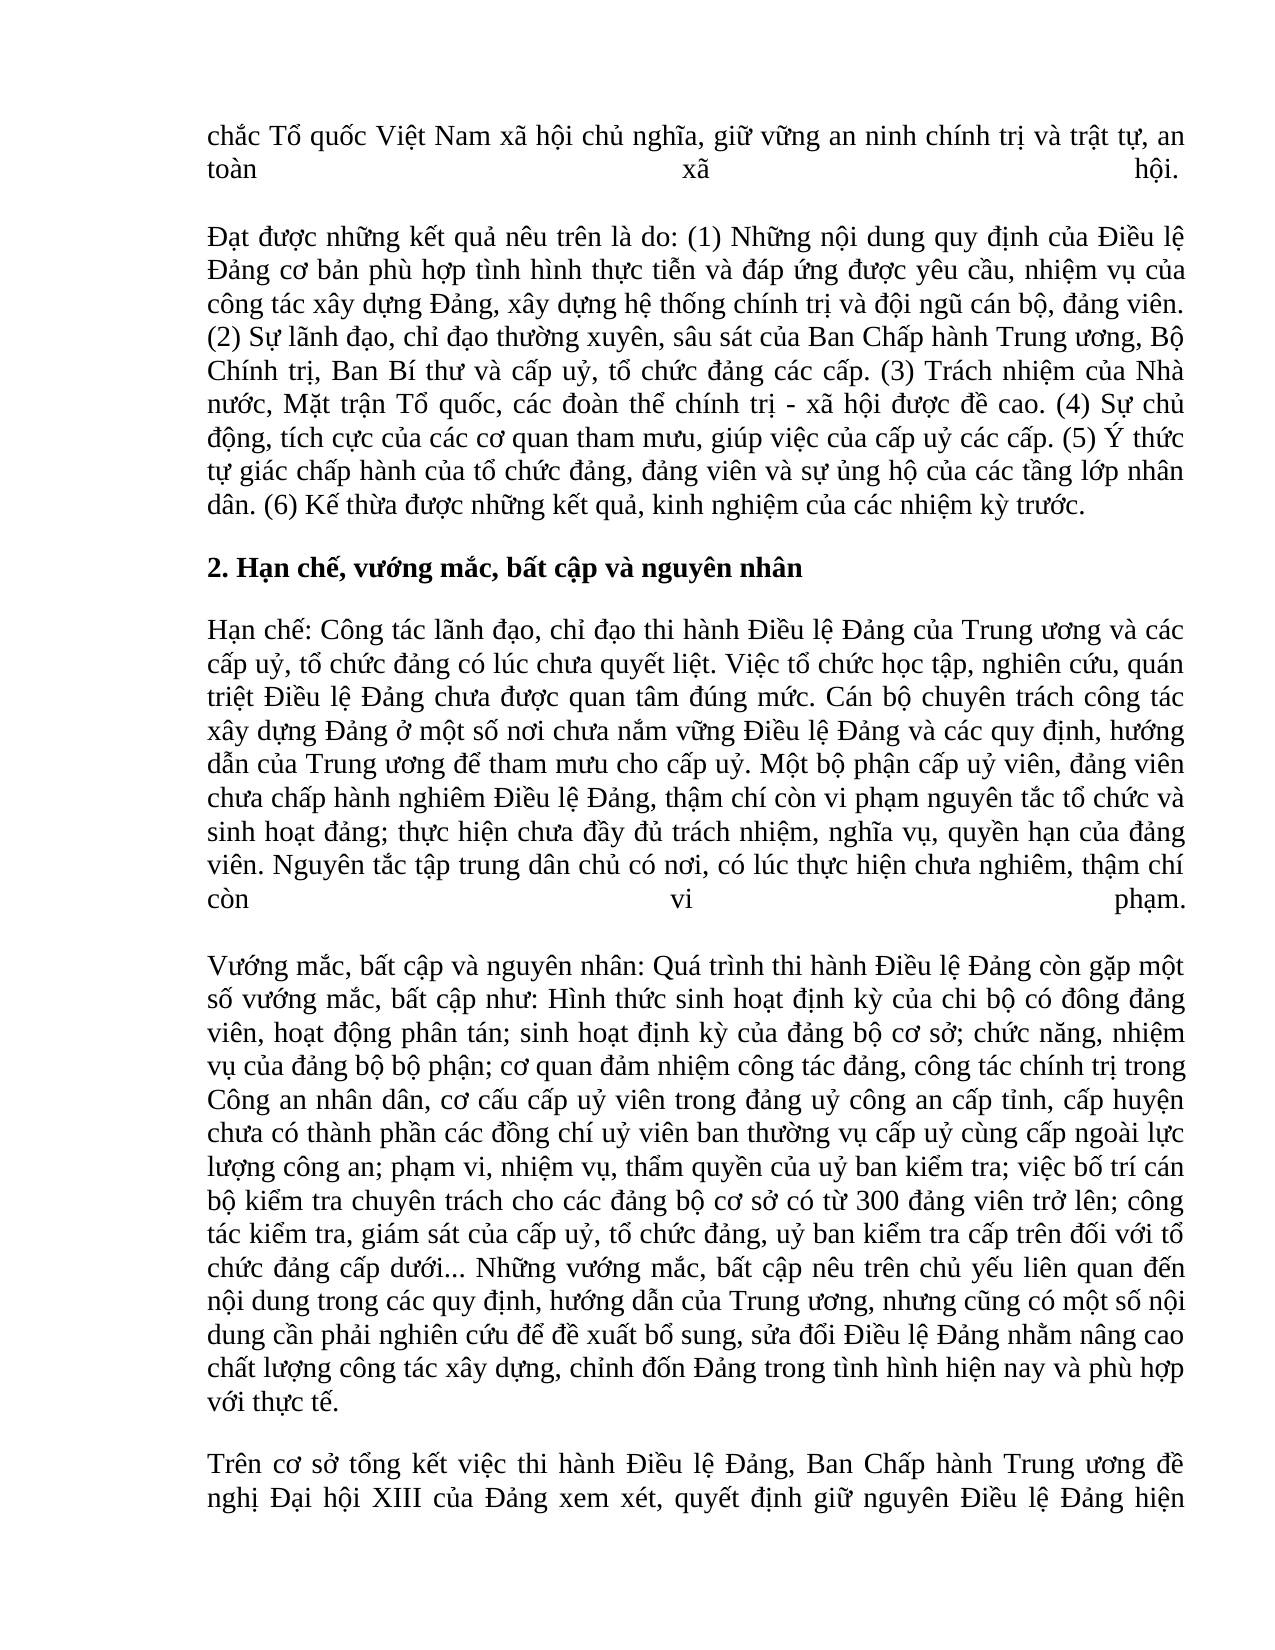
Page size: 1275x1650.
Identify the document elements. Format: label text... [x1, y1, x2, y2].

text Hạn chế: Công tác lãnh đạo, chỉ đạo thi hành Điều lệ Đảng của Trung ương và các cấp uỷ, tổ chức đảng có lúc chưa quyết liệt. Việc tổ chức học tập, nghiên cứu, quán triệt Điều lệ Đảng chưa được quan tâm đúng mức. Cán bộ chuyên trách công tác xây dựng Đảng ở một số nơi chưa nắm vững Điều lệ Đảng và các quy định, hướng dẫn của Trung ương để tham mưu cho cấp uỷ. Một bộ phận cấp uỷ viên, đảng viên chưa chấp hành nghiêm Điều lệ Đảng, thậm chí còn vi phạm nguyên tắc tổ chức và sinh hoạt đảng; thực hiện chưa đầy đủ trách nhiệm, nghĩa vụ, quyền hạn của đảng viên. Nguyên tắc tập trung dân chủ có nơi, có lúc thực hiện chưa nghiêm, thậm chí còn vi phạm. Vướng mắc, bất cập và nguyên nhân: Quá trình thi hành Điều lệ Đảng còn gặp một số vướng mắc, bất cập như: Hình thức sinh hoạt định kỳ của chi bộ có đông đảng viên, hoạt động phân tán; sinh hoạt định kỳ của đảng bộ cơ sở; chức năng, nhiệm vụ của đảng bộ bộ phận; cơ quan đảm nhiệm công tác đảng, công tác chính trị trong Công an nhân dân, cơ cấu cấp uỷ viên trong đảng uỷ công an cấp tỉnh, cấp huyện chưa có thành phần các đồng chí uỷ viên ban thường vụ cấp uỷ cùng cấp ngoài lực lượng công an; phạm vi, nhiệm vụ, thẩm quyền của uỷ ban kiểm tra; việc bố trí cán bộ kiểm tra chuyên trách cho các đảng bộ cơ sở có từ 300 đảng viên trở lên; công tác kiểm tra, giám sát của cấp uỷ, tổ chức đảng, uỷ ban kiểm tra cấp trên đối với tổ chức đảng cấp dưới... Những vướng mắc, bất cập nêu trên chủ yếu liên quan đến nội dung trong các quy định, hướng dẫn của Trung ương, nhưng cũng có một số nội dung cần phải nghiên cứu để đề xuất bổ sung, sửa đổi Điều lệ Đảng nhằm nâng cao chất lượng công tác xây dựng, chỉnh đốn Đảng trong tình hình hiện nay và phù hợp với thực tế. [207, 612, 1186, 1417]
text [207, 1447, 1186, 1514]
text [207, 118, 1186, 521]
text 2. Hạn chế, vướng mắc, bất cập và nguyên nhân [207, 550, 1186, 583]
